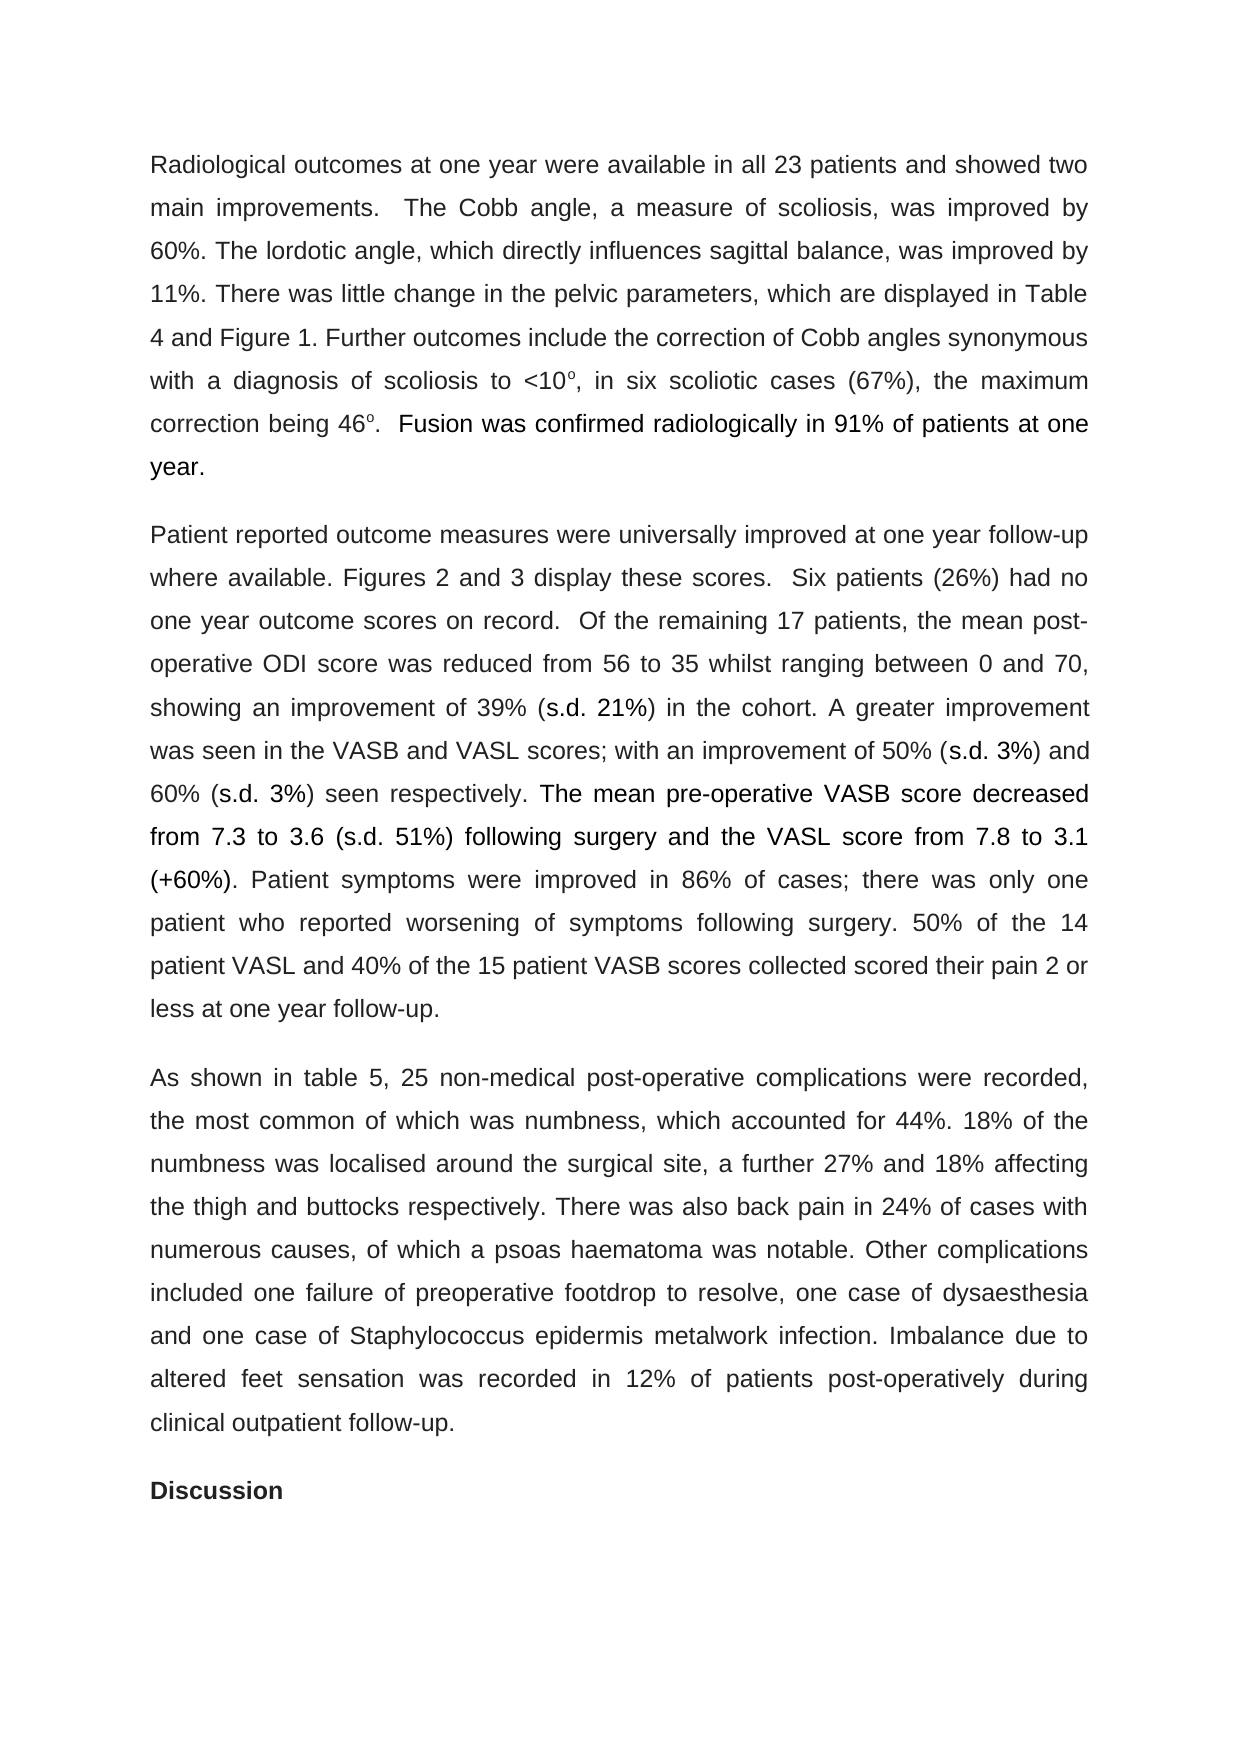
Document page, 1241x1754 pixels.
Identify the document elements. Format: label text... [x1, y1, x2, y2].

text Radiological outcomes at one year were available in all 23 patients and showed two main improvements. The Cobb angle, a measure of scoliosis, was improved by 60%. The lordotic angle, which directly influences sagittal balance, was improved by 11%. There was little change in the pelvic parameters, which are displayed in Table 4 and Figure 1. Further outcomes include the correction of Cobb angles synonymous with a diagnosis of scoliosis to <10o, in six scoliotic cases (67%), the maximum correction being 46o. Fusion was confirmed radiologically in 91% of patients at one year. [150, 150, 1090, 481]
text Patient reported outcome measures were universally improved at one year follow-up where available. Figures 2 and 3 display these scores. Six patients (26%) had no one year outcome scores on record. Of the remaining 17 patients, the mean post-operative ODI score was reduced from 56 to 35 whilst ranging between 0 and 70, showing an improvement of 39% (s.d. 21%) in the cohort. A greater improvement was seen in the VASB and VASL scores; with an improvement of 50% (s.d. 3%) and 60% (s.d. 3%) seen respectively. The mean pre-operative VASB score decreased from 7.3 to 3.6 (s.d. 51%) following surgery and the VASL score from 7.8 to 3.1 (+60%). Patient symptoms were improved in 86% of cases; there was only one patient who reported worsening of symptoms following surgery. 50% of the 14 patient VASL and 40% of the 15 patient VASB scores collected scored their pain 2 or less at one year follow-up. [150, 520, 1090, 1023]
text Discussion [150, 1476, 1090, 1504]
text As shown in table 5, 25 non-medical post-operative complications were recorded, the most common of which was numbness, which accounted for 44%. 18% of the numbness was localised around the surgical site, a further 27% and 18% affecting the thigh and buttocks respectively. There was also back pain in 24% of cases with numerous causes, of which a psoas haematoma was notable. Other complications included one failure of preoperative footdrop to resolve, one case of dysaesthesia and one case of Staphylococcus epidermis metalwork infection. Imbalance due to altered feet sensation was recorded in 12% of patients post-operatively during clinical outpatient follow-up. [150, 1062, 1090, 1436]
